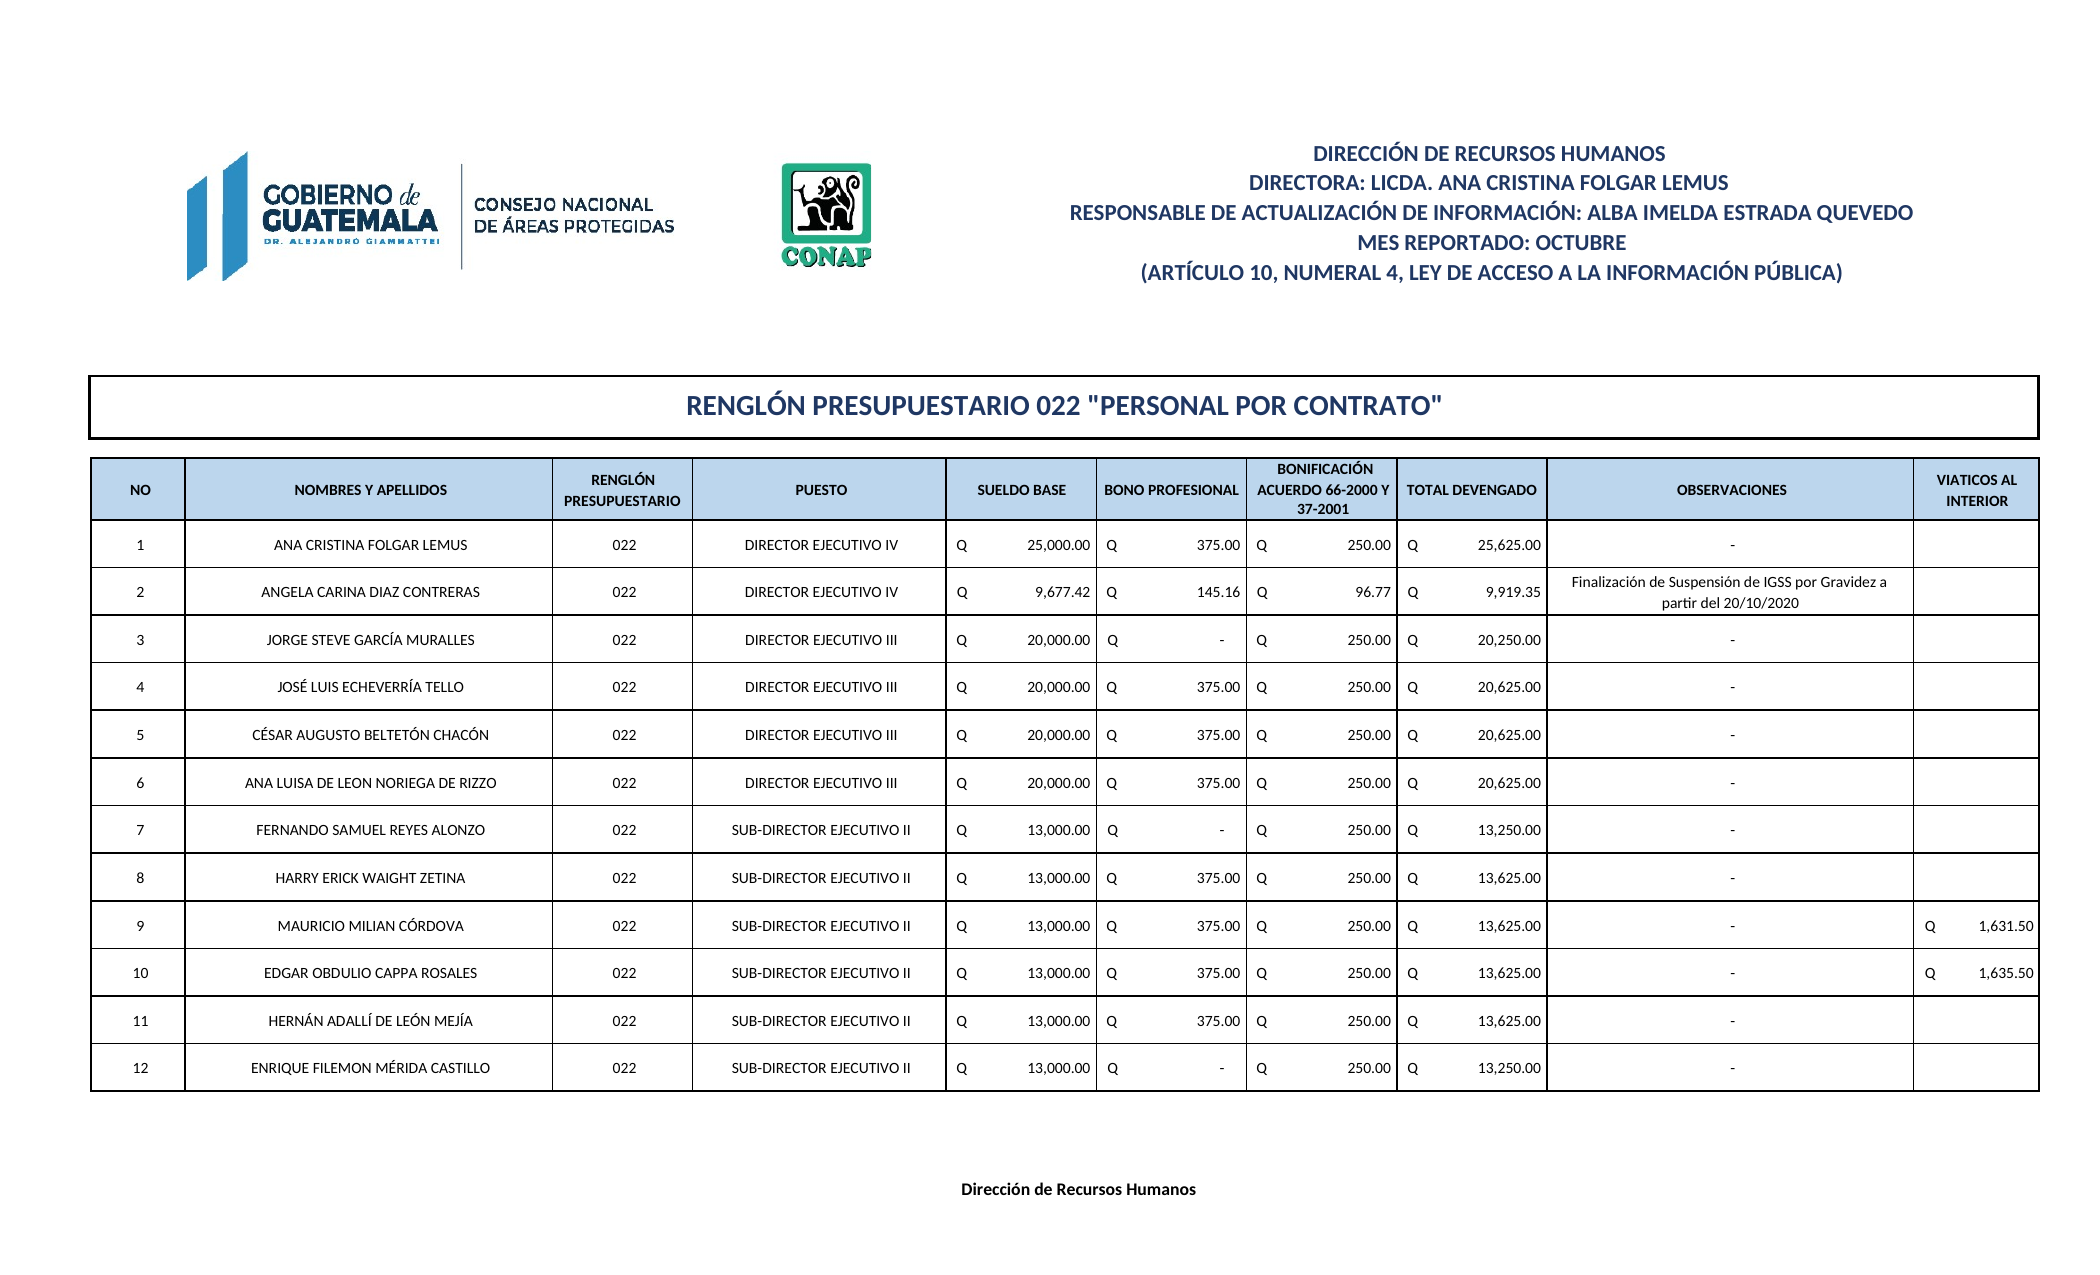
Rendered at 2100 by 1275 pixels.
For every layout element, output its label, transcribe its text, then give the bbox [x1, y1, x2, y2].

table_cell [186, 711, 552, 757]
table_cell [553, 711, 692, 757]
text (ARTÍCULO 10, NUMERAL 4, LEY DE ACCESO A LA INFORMACIÓN PÚBLICA) [1024, 258, 1959, 286]
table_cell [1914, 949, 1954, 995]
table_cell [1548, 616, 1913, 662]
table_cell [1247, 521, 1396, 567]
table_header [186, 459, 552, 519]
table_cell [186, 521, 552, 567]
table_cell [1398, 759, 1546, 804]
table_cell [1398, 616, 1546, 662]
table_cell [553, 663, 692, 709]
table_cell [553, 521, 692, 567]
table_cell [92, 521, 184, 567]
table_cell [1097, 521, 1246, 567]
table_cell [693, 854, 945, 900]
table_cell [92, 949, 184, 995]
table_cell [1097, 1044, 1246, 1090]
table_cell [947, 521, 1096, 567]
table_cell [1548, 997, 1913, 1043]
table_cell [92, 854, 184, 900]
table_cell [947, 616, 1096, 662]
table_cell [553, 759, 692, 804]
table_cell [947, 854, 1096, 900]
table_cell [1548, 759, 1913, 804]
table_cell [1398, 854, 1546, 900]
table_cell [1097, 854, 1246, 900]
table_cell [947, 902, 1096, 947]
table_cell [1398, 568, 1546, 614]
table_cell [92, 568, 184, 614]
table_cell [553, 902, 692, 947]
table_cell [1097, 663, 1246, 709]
subtitle DIRECCIÓN DE RECURSOS HUMANOS DIRECTORA: LICDA. ANA CRISTINA FOLGAR LEMUS [1249, 139, 1780, 197]
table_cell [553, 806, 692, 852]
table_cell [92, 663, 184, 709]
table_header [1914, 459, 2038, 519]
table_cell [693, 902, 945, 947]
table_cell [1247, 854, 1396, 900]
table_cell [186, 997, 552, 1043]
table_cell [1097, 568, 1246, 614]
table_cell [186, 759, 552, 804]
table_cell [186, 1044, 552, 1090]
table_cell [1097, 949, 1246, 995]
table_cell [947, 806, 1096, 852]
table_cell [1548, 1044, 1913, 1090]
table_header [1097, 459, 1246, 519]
picture [187, 151, 872, 281]
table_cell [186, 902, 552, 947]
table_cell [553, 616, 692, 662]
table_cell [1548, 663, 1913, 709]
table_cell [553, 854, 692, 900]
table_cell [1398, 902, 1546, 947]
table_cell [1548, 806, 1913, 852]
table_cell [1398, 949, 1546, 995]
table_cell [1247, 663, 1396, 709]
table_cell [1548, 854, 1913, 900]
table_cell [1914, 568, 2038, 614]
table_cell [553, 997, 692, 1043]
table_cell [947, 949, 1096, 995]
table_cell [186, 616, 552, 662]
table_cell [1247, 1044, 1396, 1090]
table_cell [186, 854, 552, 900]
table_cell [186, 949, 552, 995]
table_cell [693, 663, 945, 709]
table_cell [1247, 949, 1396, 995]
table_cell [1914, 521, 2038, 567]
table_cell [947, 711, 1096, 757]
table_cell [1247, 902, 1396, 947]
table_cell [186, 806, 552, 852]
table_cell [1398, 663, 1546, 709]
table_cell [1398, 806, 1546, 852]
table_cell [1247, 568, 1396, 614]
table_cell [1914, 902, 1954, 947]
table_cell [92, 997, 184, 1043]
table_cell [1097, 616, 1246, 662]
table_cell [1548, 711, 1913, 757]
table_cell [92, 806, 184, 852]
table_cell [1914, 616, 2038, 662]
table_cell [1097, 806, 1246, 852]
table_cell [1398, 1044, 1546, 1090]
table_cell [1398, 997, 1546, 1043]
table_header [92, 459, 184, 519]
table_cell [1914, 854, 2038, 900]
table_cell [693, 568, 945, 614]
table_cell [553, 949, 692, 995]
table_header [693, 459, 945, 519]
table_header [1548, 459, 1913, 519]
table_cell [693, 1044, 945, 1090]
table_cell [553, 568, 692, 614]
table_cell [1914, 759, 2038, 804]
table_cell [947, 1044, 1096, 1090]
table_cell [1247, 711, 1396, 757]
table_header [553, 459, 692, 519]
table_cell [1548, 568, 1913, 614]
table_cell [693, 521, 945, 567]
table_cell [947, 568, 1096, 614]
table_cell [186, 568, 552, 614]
text RESPONSABLE DE ACTUALIZACIÓN DE INFORMACIÓN: ALBA IMELDA ESTRADA QUEVEDO MES REPORTADO: OCTUBRE [1067, 198, 1916, 256]
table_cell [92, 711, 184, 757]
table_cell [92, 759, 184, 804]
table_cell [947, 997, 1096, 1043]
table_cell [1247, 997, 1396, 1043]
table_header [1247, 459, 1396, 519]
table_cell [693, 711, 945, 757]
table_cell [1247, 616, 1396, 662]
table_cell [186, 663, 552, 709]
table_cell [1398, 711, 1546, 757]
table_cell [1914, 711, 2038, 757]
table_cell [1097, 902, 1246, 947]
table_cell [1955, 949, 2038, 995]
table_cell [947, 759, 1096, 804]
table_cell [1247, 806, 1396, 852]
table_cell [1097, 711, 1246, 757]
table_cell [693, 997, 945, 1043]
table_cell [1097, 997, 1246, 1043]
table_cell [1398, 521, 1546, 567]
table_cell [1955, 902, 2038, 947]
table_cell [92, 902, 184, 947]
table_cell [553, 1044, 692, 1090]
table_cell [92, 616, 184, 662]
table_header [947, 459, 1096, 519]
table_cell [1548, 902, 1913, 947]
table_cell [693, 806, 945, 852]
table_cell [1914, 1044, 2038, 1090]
text Dirección de Recursos Humanos [599, 1178, 1558, 1199]
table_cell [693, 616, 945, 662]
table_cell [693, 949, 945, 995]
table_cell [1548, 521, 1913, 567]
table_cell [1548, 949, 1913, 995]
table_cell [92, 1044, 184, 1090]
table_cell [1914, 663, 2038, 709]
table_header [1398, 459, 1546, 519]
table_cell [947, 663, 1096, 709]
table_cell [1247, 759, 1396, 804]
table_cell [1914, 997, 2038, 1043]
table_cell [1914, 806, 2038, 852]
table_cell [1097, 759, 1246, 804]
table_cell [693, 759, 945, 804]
